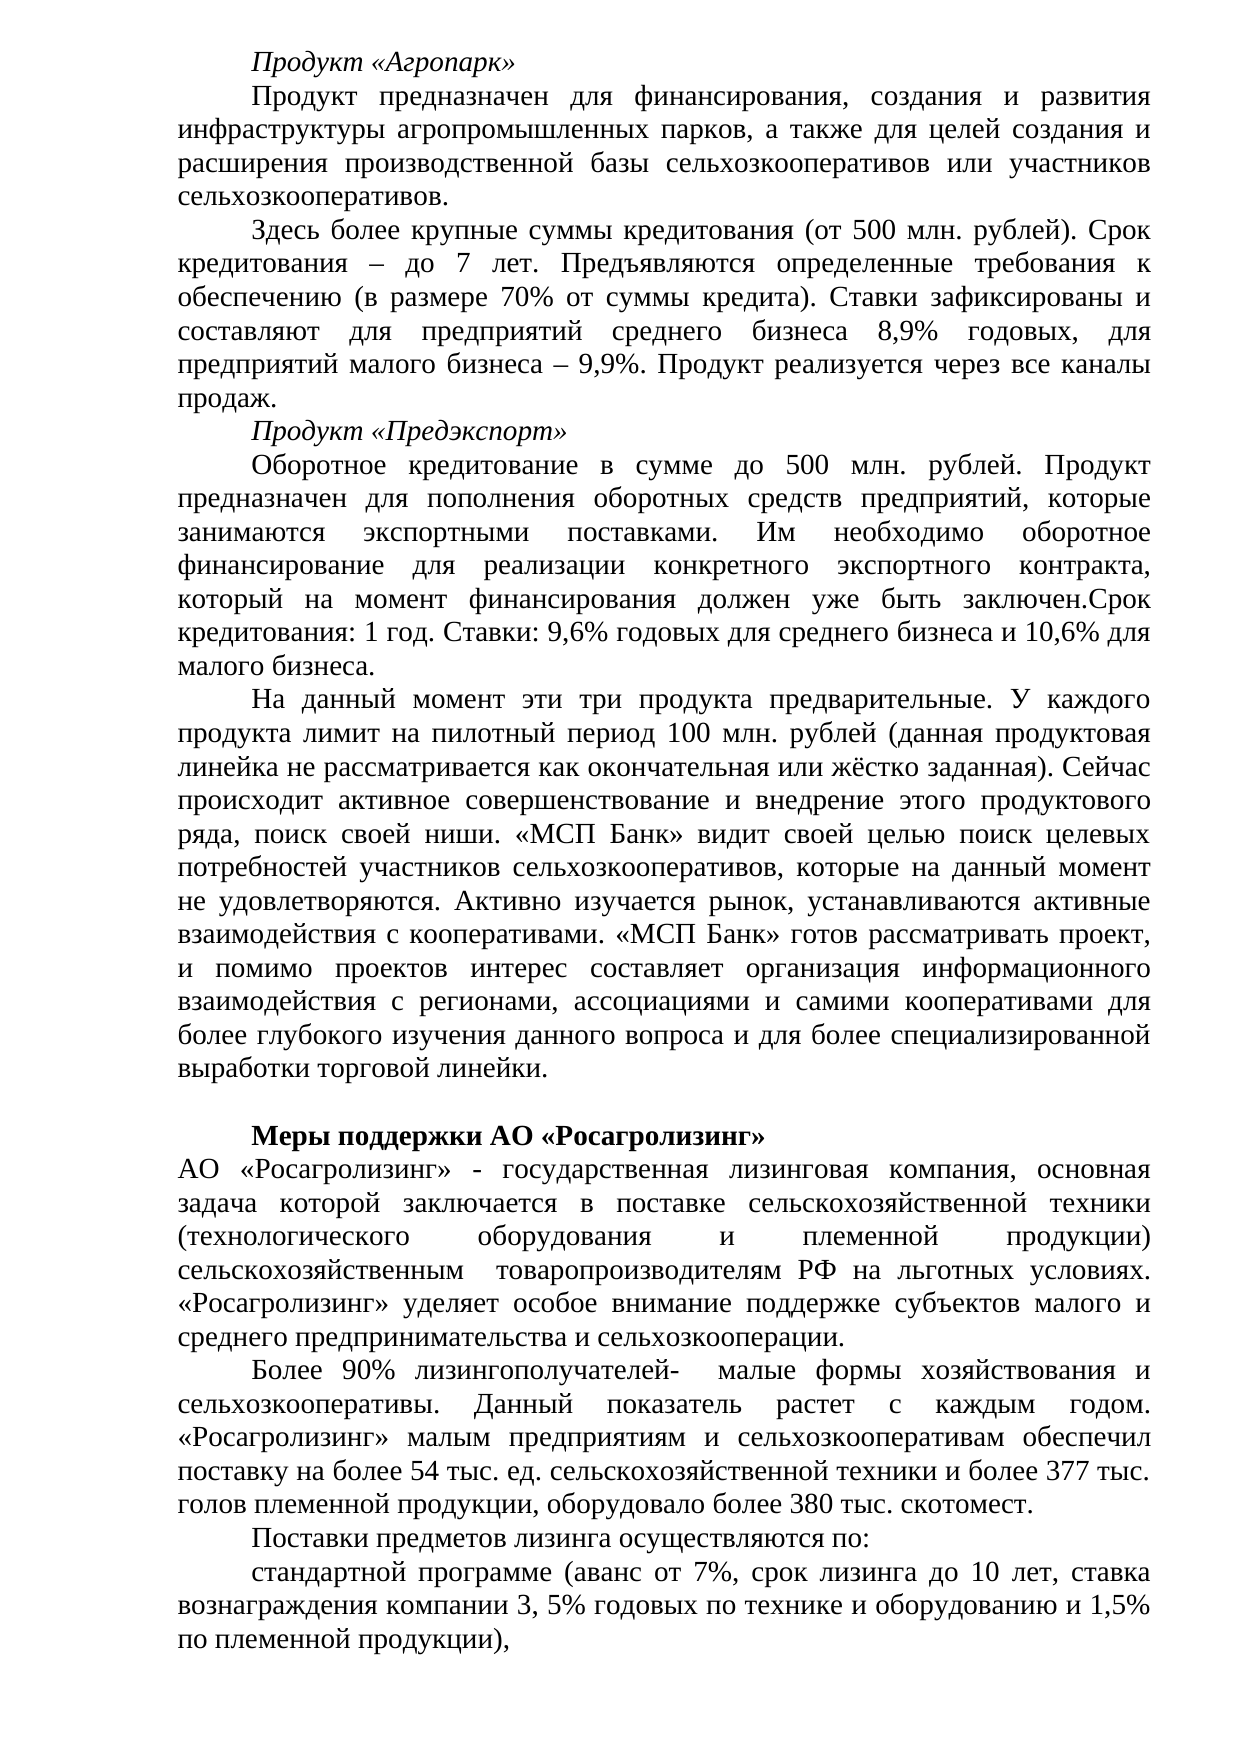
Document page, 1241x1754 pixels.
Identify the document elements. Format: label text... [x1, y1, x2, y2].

text Здесь более крупные суммы кредитования (от 500 млн. рублей). Срок кредитования – до 7 лет. Предъявляются определенные требования к обеспечению (в размере 70% от суммы кредита). Ставки зафиксированы и составляют для предприятий среднего бизнеса 8,9% годовых, для предприятий малого бизнеса – 9,9%. Продукт реализуется через все каналы продаж. [177, 212, 1152, 413]
text Оборотное кредитование в сумме до 500 млн. рублей. Продукт предназначен для пополнения оборотных средств предприятий, которые занимаются экспортными поставками. Им необходимо оборотное финансирование для реализации конкретного экспортного контракта, который на момент финансирования должен уже быть заключен.Срок кредитования: 1 год. Ставки: 9,6% годовых для среднего бизнеса и 10,6% для малого бизнеса. [177, 447, 1152, 682]
text Более 90% лизингополучателей- малые формы хозяйствования и сельхозкооперативы. Данный показатель растет с каждым годом. «Росагролизинг» малым предприятиям и сельхозкооперативам обеспечил поставку на более 54 тыс. ед. сельскохозяйственной техники и более 377 тыс. голов племенной продукции, оборудовало более 380 тыс. скотомест. [177, 1352, 1152, 1520]
text Меры поддержки АО «Росагролизинг» [177, 1118, 1152, 1151]
text Поставки предметов лизинга осуществляются по: [177, 1520, 1152, 1554]
text стандартной программе (аванс от 7%, срок лизинга до 10 лет, ставка вознаграждения компании 3, 5% годовых по технике и оборудованию и 1,5% по племенной продукции), [177, 1554, 1152, 1654]
text Продукт предназначен для финансирования, создания и развития инфраструктуры агропромышленных парков, а также для целей создания и расширения производственной базы сельхозкооперативов или участников сельхозкооперативов. [177, 78, 1152, 212]
text Продукт «Предэкспорт» [177, 413, 1152, 447]
text На данный момент эти три продукта предварительные. У каждого продукта лимит на пилотный период 100 млн. рублей (данная продуктовая линейка не рассматривается как окончательная или жёстко заданная). Сейчас происходит активное совершенствование и внедрение этого продуктового ряда, поиск своей ниши. «МСП Банк» видит своей целью поиск целевых потребностей участников сельхозкооперативов, которые на данный момент не удовлетворяются. Активно изучается рынок, устанавливаются активные взаимодействия с кооперативами. «МСП Банк» готов рассматривать проект, и помимо проектов интерес составляет организация информационного взаимодействия с регионами, ассоциациями и самими кооперативами для более глубокого изучения данного вопроса и для более специализированной выработки торговой линейки. [177, 682, 1152, 1084]
text Продукт «Агропарк» [177, 44, 1152, 78]
text АО «Росагролизинг» - государственная лизинговая компания, основная задача которой заключается в поставке сельскохозяйственной техники (технологического оборудования и племенной продукции) сельскохозяйственным товаропроизводителям РФ на льготных условиях. «Росагролизинг» уделяет особое внимание поддержке субъектов малого и среднего предпринимательства и сельхозкооперации. [177, 1151, 1152, 1352]
